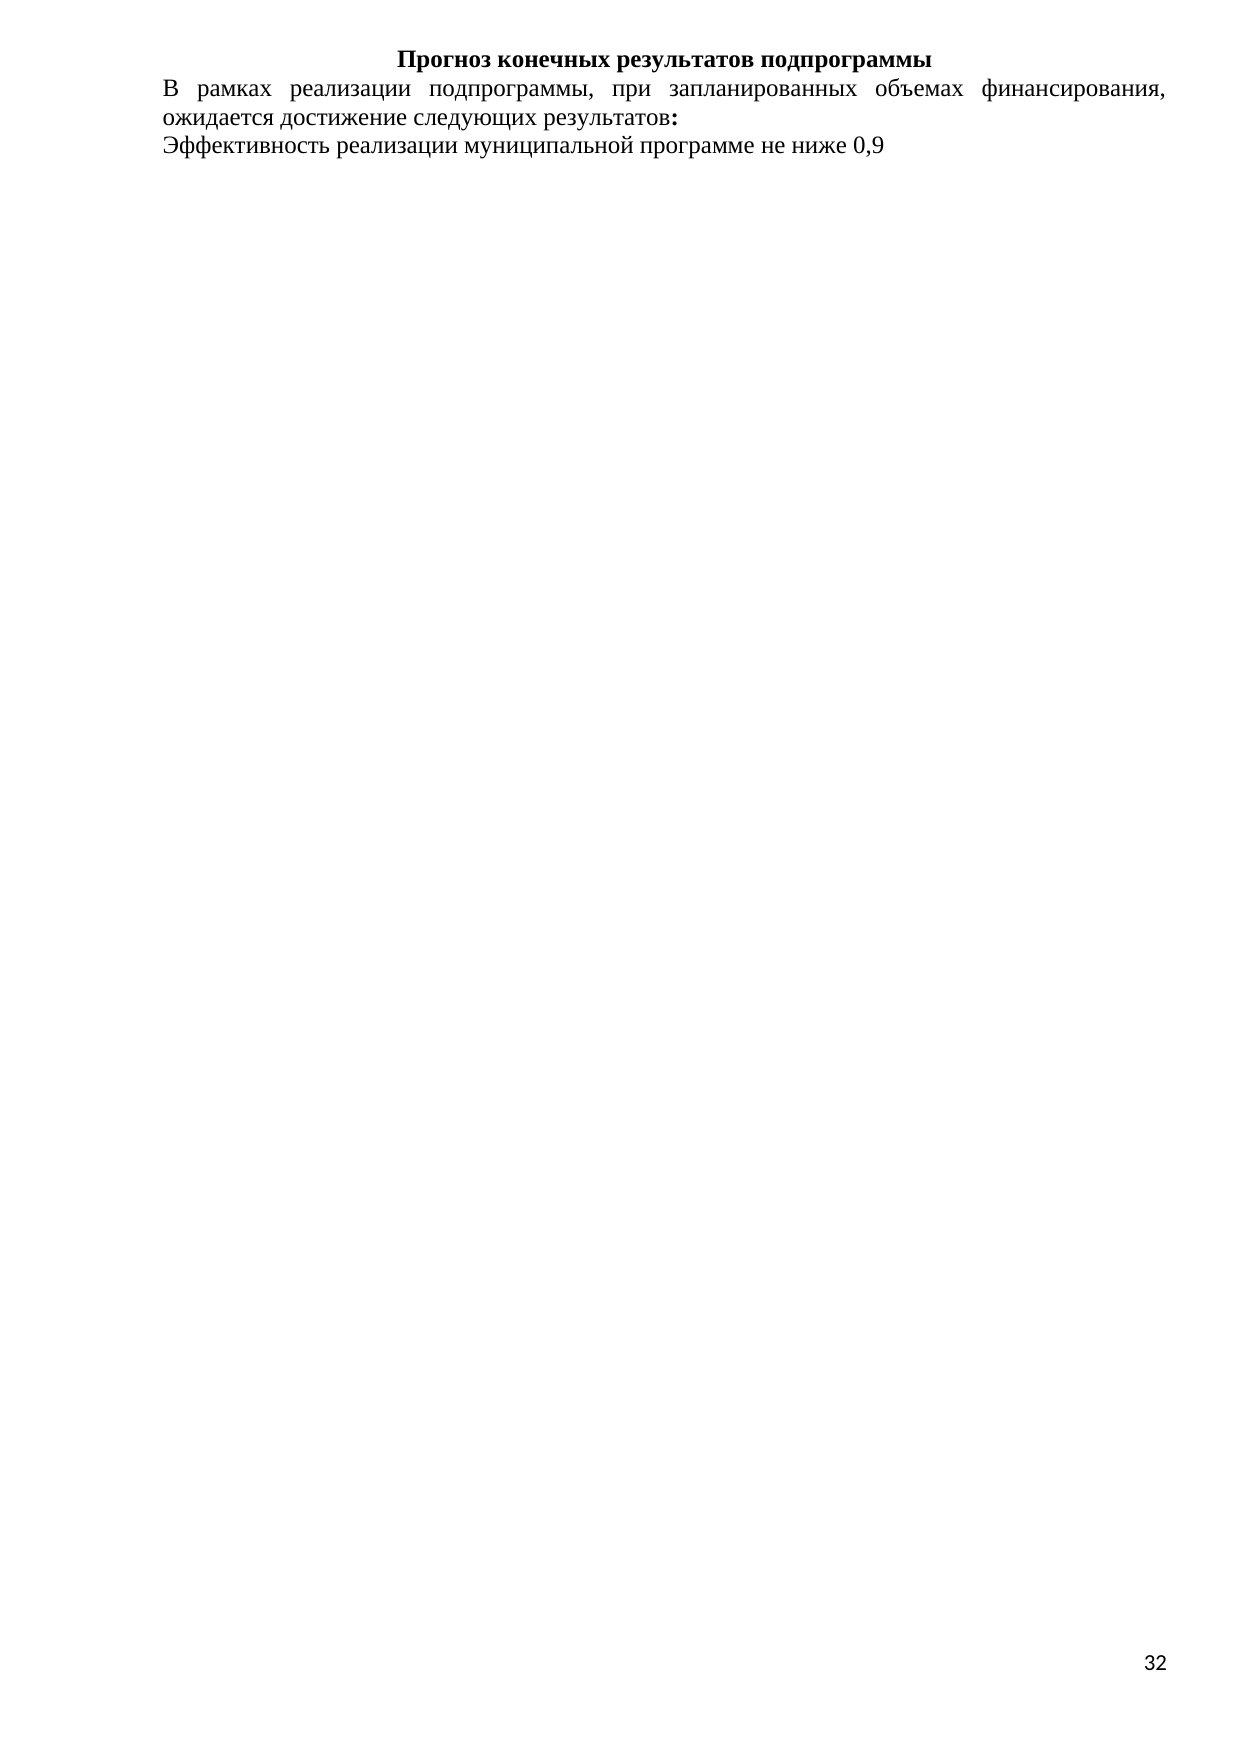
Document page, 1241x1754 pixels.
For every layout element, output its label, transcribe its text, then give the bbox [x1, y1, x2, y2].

text Прогноз конечных результатов подпрограммы [162, 44, 1167, 73]
text В рамках реализации подпрограммы, при запланированных объемах финансирования, ожидается достижение следующих результатов: [162, 73, 1167, 131]
text Эффективность реализации муниципальной программе не ниже 0,9 [162, 131, 1167, 159]
